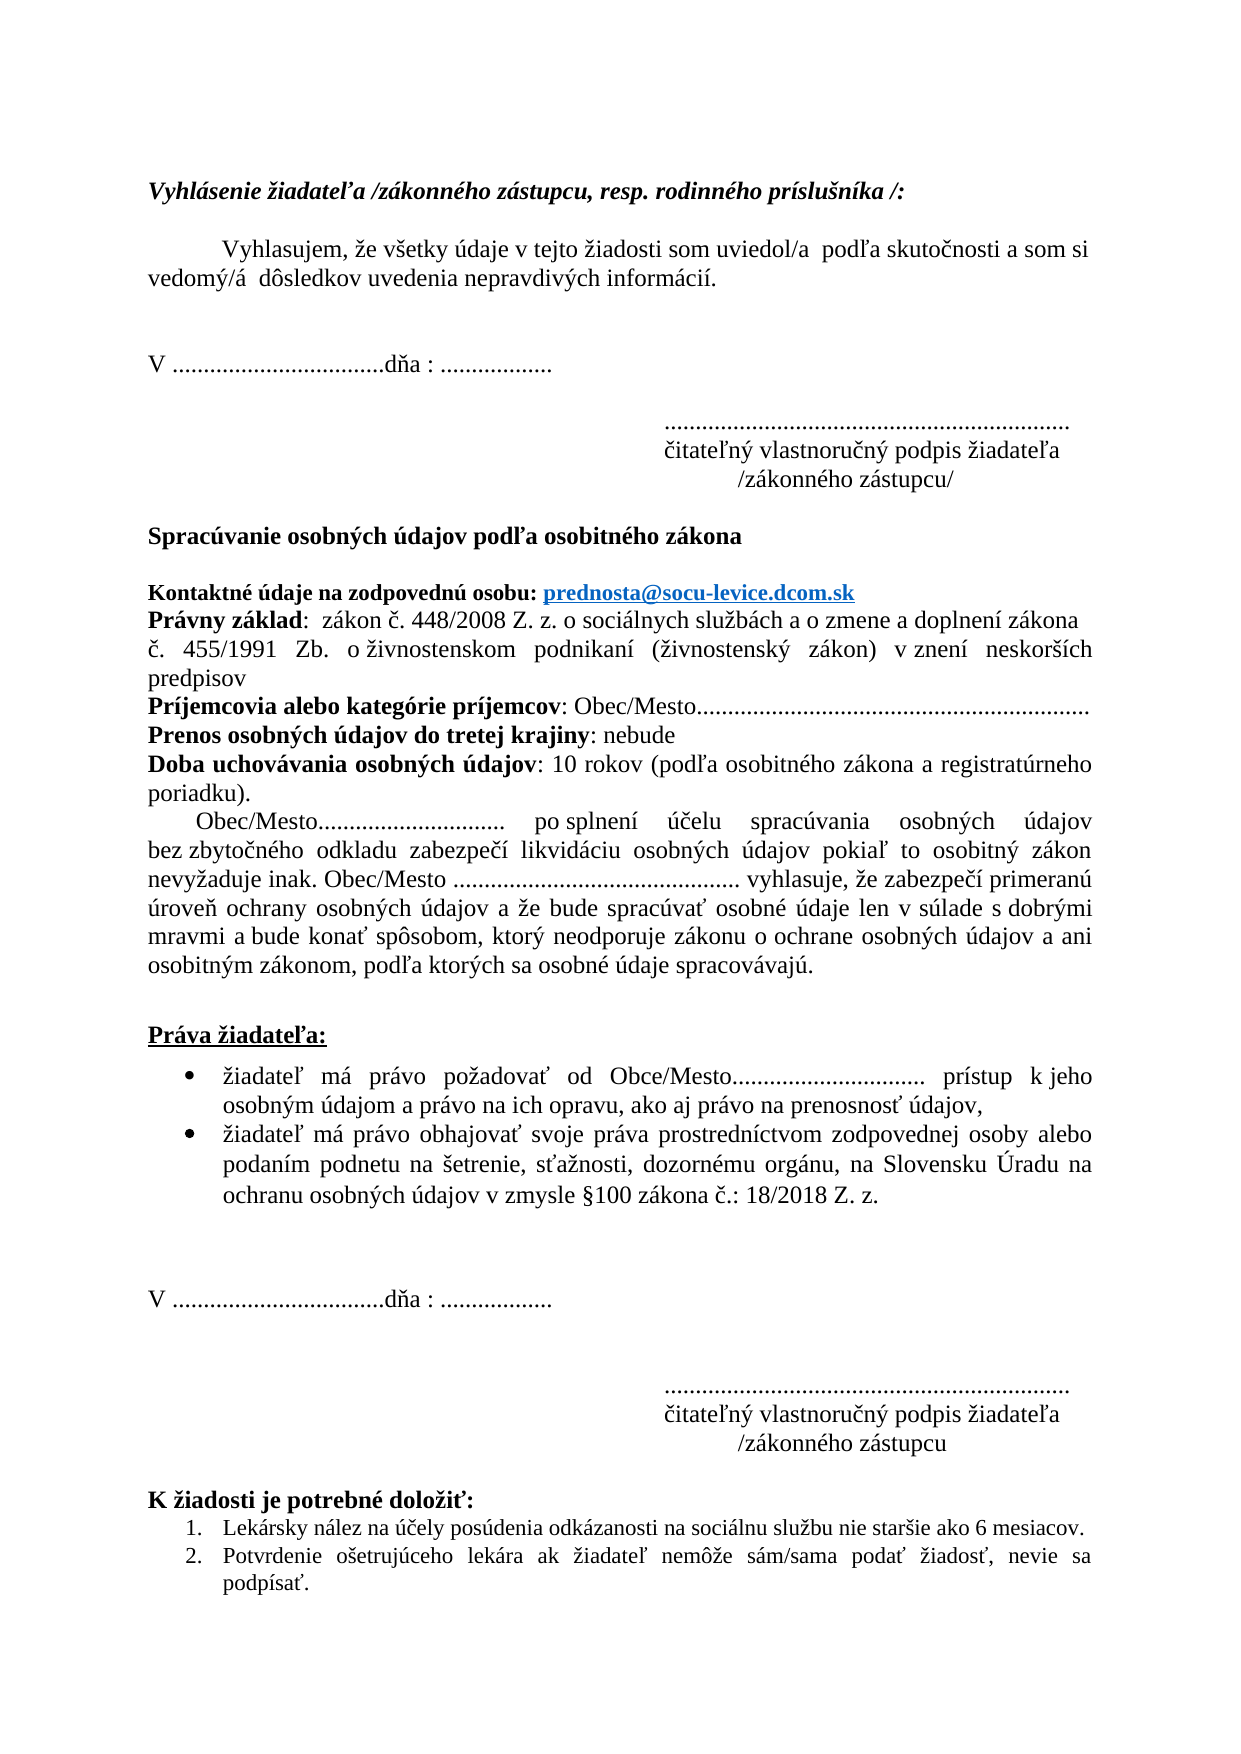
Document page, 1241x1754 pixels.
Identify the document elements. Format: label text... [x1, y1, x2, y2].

list žiadateľ má právo požadovať od Obce/Mesto............................... prístup k jeho osobným údajom a právo na ich opravu, ako aj právo na prenosnosť údajov, [185, 1061, 1093, 1119]
text V ..................................dňa : .................. [148, 1284, 1093, 1313]
text K žiadosti je potrebné doložiť: [148, 1486, 1093, 1514]
text č. 455/1991 Zb. o živnostenskom podnikaní (živnostenský zákon) v znení neskorších predpisov [148, 634, 1093, 691]
text /zákonného zástupcu/ [148, 464, 1093, 493]
text ................................................................. [148, 1371, 1093, 1399]
text čitateľný vlastnoručný podpis žiadateľa [148, 1399, 1093, 1428]
text ................................................................. [148, 406, 1093, 435]
text Právny základ: zákon č. 448/2008 Z. z. o sociálnych službách a o zmene a doplnení zákona [148, 605, 1093, 634]
text Vyhlásenie žiadateľa /zákonného zástupcu, resp. rodinného príslušníka /: [148, 176, 1093, 205]
text Prenos osobných údajov do tretej krajiny: nebude [148, 720, 1093, 749]
text Doba uchovávania osobných údajov: 10 rokov (podľa osobitného zákona a registratúrneho poriadku). Obec/Mesto.............................. po splnení účelu spracúvania osobných údajov bez zbytočného odkladu zabezpečí likvidáciu osobných údajov pokiaľ to osobitný zákon nevyžaduje inak. Obec/Mesto .............................................. vyhlasuje, že zabezpečí primeranú úroveň ochrany osobných údajov a že bude spracúvať osobné údaje len v súlade s dobrými mravmi a bude konať spôsobom, ktorý neodporuje zákonu o ochrane osobných údajov a ani osobitným zákonom, podľa ktorých sa osobné údaje spracovávajú. [148, 749, 1093, 979]
list Lekársky nález na účely posúdenia odkázanosti na sociálnu službu nie staršie ako 6 mesiacov. [185, 1514, 1093, 1541]
text čitateľný vlastnoručný podpis žiadateľa [148, 435, 1093, 464]
list žiadateľ má právo obhajovať svoje práva prostredníctvom zodpovednej osoby alebo podaním podnetu na šetrenie, sťažnosti, dozornému orgánu, na Slovensku Úradu na ochranu osobných údajov v zmysle §100 zákona č.: 18/2018 Z. z. [185, 1119, 1093, 1208]
text /zákonného zástupcu [148, 1428, 1093, 1457]
text Vyhlasujem, že všetky údaje v tejto žiadosti som uviedol/a podľa skutočnosti a som si vedomý/á dôsledkov uvedenia nepravdivých informácií. [148, 234, 1093, 291]
text Príjemcovia alebo kategórie príjemcov: Obec/Mesto............................................................... [148, 691, 1093, 720]
text Spracúvanie osobných údajov podľa osobitného zákona [148, 521, 1093, 550]
text V ..................................dňa : .................. [148, 349, 1093, 378]
list Potvrdenie ošetrujúceho lekára ak žiadateľ nemôže sám/sama podať žiadosť, nevie sa podpísať. [185, 1542, 1093, 1595]
text Kontaktné údaje na zodpovednú osobu: prednosta@socu-levice.dcom.sk [148, 579, 1093, 605]
text Práva žiadateľa: [148, 1020, 1093, 1049]
